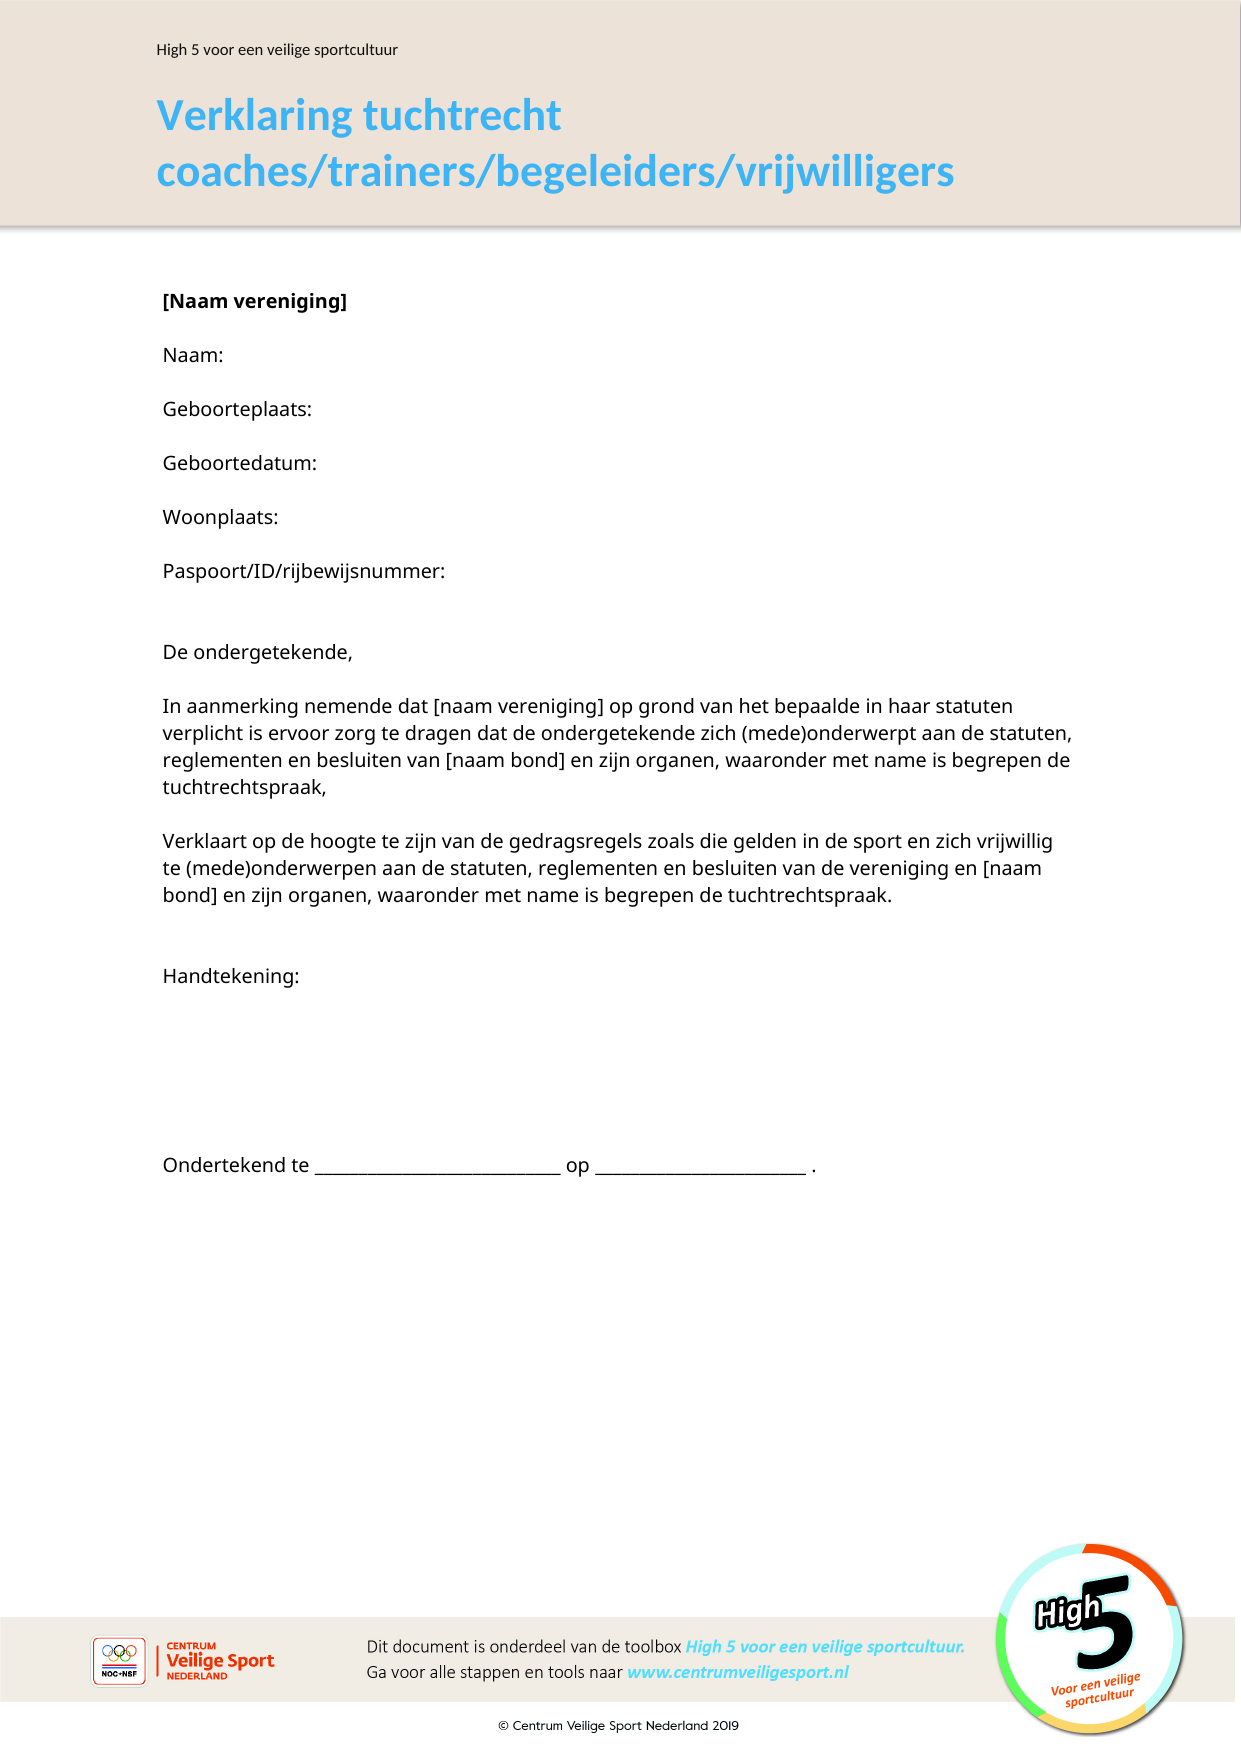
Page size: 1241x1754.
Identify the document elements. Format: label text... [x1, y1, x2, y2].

text Woonplaats: [162, 503, 1075, 531]
picture [0, 1536, 1233, 1737]
text In aanmerking nemende dat [naam vereniging] op grond van het bepaalde in haar statuten verplicht is ervoor zorg te dragen dat de ondergetekende zich (mede)onderwerpt aan de statuten, reglementen en besluiten van [naam bond] en zijn organen, waaronder met name is begrepen de tuchtrechtspraak, [162, 692, 1075, 800]
text De ondergetekende, [162, 638, 1075, 665]
text Geboortedatum: [162, 449, 1075, 477]
text Geboorteplaats: [162, 396, 1075, 423]
text Naam: [162, 342, 1075, 369]
text Paspoort/ID/rijbewijsnummer: [162, 557, 1075, 584]
text Verklaart op de hoogte te zijn van de gedragsregels zoals die gelden in de sport en zich vrijwillig te (mede)onderwerpen aan de statuten, reglementen en besluiten van de vereniging en [naam bond] en zijn organen, waaronder met name is begrepen de tuchtrechtspraak. [162, 827, 1075, 908]
text Handtekening: [162, 962, 1075, 989]
text Ondertekend te ____________________________ op ________________________ . [162, 1151, 1075, 1178]
text [Naam vereniging] [162, 288, 1075, 315]
